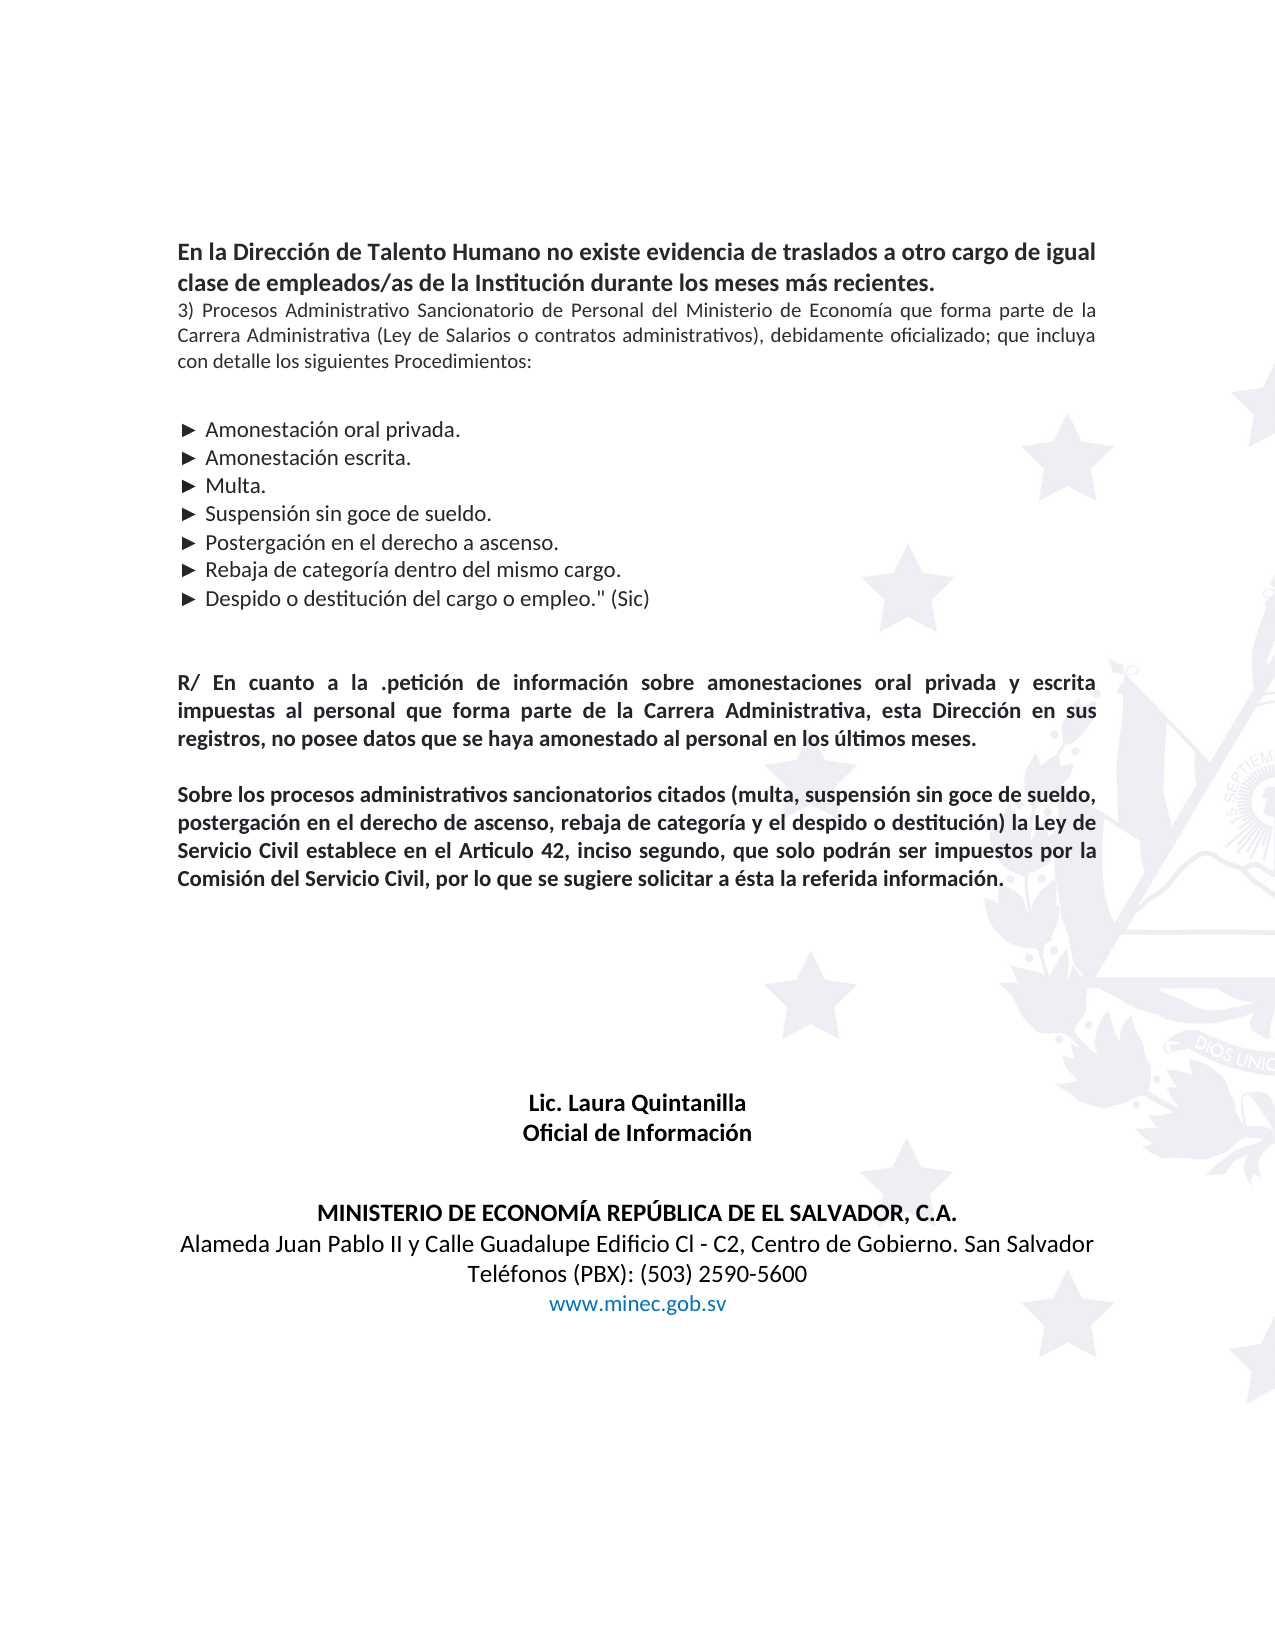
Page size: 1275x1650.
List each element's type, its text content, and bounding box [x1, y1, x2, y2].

text En la Dirección de Talento Humano no existe evidencia de traslados a otro cargo de igual clase de empleados/as de la Institución durante los meses más recientes. [177, 236, 1098, 297]
text ► Postergación en el derecho a ascenso. [177, 528, 1098, 556]
text Teléfonos (PBX): (503) 2590-5600 [177, 1259, 1098, 1289]
text Alameda Juan Pablo II y Calle Guadalupe Edificio Cl - C2, Centro de Gobierno. San Salvador [177, 1228, 1098, 1259]
text ► Amonestación escrita. [177, 443, 1098, 472]
text ► Rebaja de categoría dentro del mismo cargo. [177, 556, 1098, 584]
text ► Multa. [177, 472, 1098, 499]
picture [1, 206, 1275, 1510]
text Sobre los procesos administrativos sancionatorios citados (multa, suspensión sin goce de sueldo, postergación en el derecho de ascenso, rebaja de categoría y el despido o destitución) la Ley de Servicio Civil establece en el Articulo 42, inciso segundo, que solo podrán ser impuestos por la Comisión del Servicio Civil, por lo que se sugiere solicitar a ésta la referida información. [177, 780, 1098, 892]
text ► Amonestación oral privada. [177, 416, 1098, 443]
text 3) Procesos Administrativo Sancionatorio de Personal del Ministerio de Economía que forma parte de la Carrera Administrativa (Ley de Salarios o contratos administrativos), debidamente oficializado; que incluya con detalle los siguientes Procedimientos: [177, 297, 1098, 373]
text ► Despido o destitución del cargo o empleo." (Sic) [177, 584, 1098, 612]
text Oficial de Información [177, 1117, 1098, 1148]
text ► Suspensión sin goce de sueldo. [177, 499, 1098, 528]
text www.minec.gob.sv [177, 1289, 1098, 1317]
text Lic. Laura Quintanilla [177, 1087, 1098, 1117]
text MINISTERIO DE ECONOMÍA REPÚBLICA DE EL SALVADOR, C.A. [177, 1198, 1098, 1228]
text R/ En cuanto a la .petición de información sobre amonestaciones oral privada y escrita impuestas al personal que forma parte de la Carrera Administrativa, esta Dirección en sus registros, no posee datos que se haya amonestado al personal en los últimos meses. [177, 668, 1098, 752]
